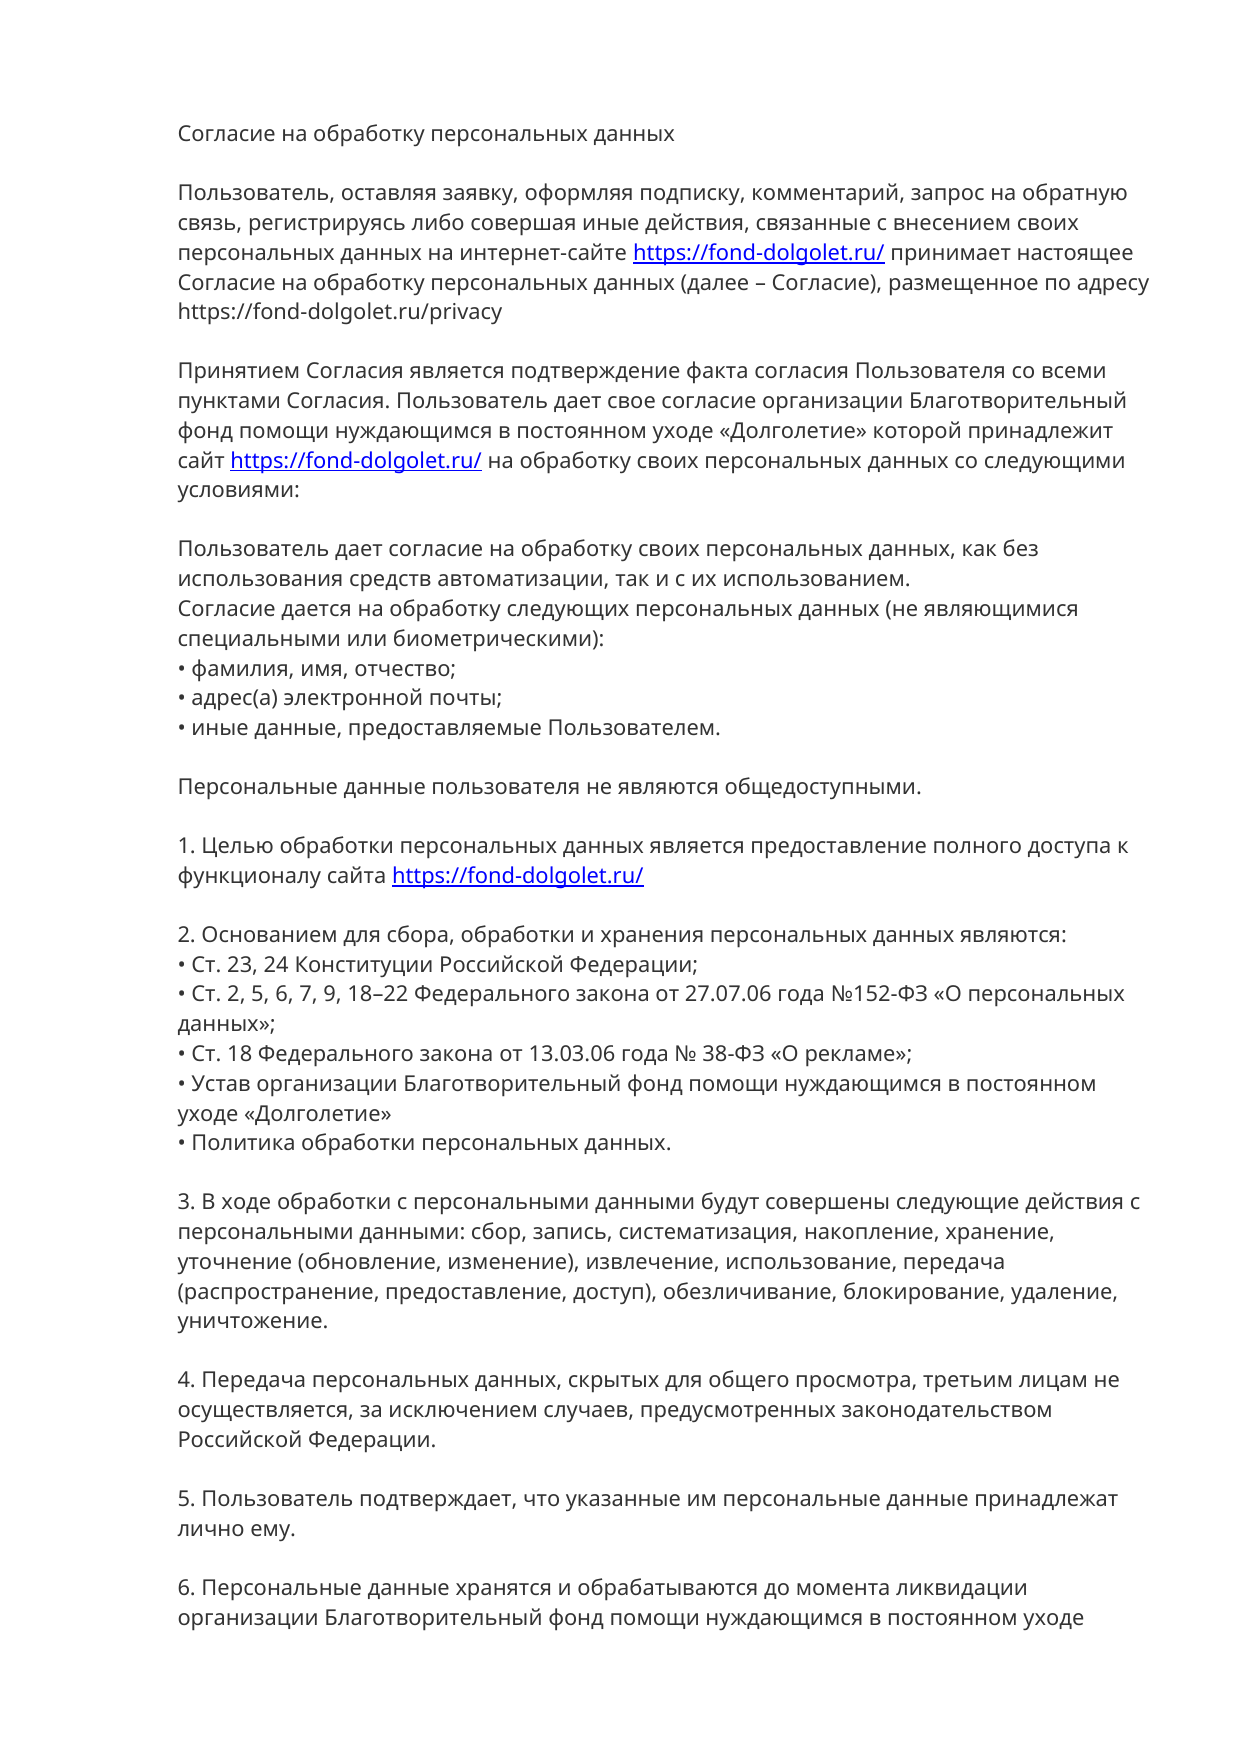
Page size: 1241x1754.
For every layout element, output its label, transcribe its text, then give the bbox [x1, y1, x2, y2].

text Пользователь дает согласие на обработку своих персональных данных, как без использования средств автоматизации, так и с их использованием. Согласие дается на обработку следующих персональных данных (не являющимися специальными или биометрическими): • фамилия, имя, отчество; • адрес(а) электронной почты; • иные данные, предоставляемые Пользователем. [177, 533, 1152, 742]
text 1. Целью обработки персональных данных является предоставление полного доступа к функционалу сайта https://fond-dolgolet.ru/ [177, 830, 1152, 889]
text 4. Передача персональных данных, скрытых для общего просмотра, третьим лицам не осуществляется, за исключением случаев, предусмотренных законодательством Российской Федерации. [177, 1364, 1152, 1454]
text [177, 1572, 1152, 1631]
text 3. В ходе обработки с персональными данными будут совершены следующие действия с персональными данными: сбор, запись, систематизация, накопление, хранение, уточнение (обновление, изменение), извлечение, использование, передача (распространение, предоставление, доступ), обезличивание, блокирование, удаление, уничтожение. [177, 1186, 1152, 1335]
text Персональные данные пользователя не являются общедоступными. [177, 771, 1152, 801]
text Принятием Согласия является подтверждение факта согласия Пользователя со всеми пунктами Согласия. Пользователь дает свое согласие организации Благотворительный фонд помощи нуждающимся в постоянном уходе «Долголетие» которой принадлежит сайт https://fond-dolgolet.ru/ на обработку своих персональных данных со следующими условиями: [177, 355, 1152, 504]
text Согласие на обработку персональных данных [177, 118, 1152, 148]
text 5. Пользователь подтверждает, что указанные им персональные данные принадлежат лично ему. [177, 1483, 1152, 1542]
text 2. Основанием для сбора, обработки и хранения персональных данных являются: • Ст. 23, 24 Конституции Российской Федерации; • Ст. 2, 5, 6, 7, 9, 18–22 Федерального закона от 27.07.06 года №152-ФЗ «О персональных данных»; • Ст. 18 Федерального закона от 13.03.06 года № 38-ФЗ «О рекламе»; • Устав организации Благотворительный фонд помощи нуждающимся в постоянном уходе «Долголетие» • Политика обработки персональных данных. [177, 919, 1152, 1157]
text Пользователь, оставляя заявку, оформляя подписку, комментарий, запрос на обратную связь, регистрируясь либо совершая иные действия, связанные с внесением своих персональных данных на интернет-сайте https://fond-dolgolet.ru/ принимает настоящее Согласие на обработку персональных данных (далее – Согласие), размещенное по адресу https://fond-dolgolet.ru/privacy [177, 177, 1152, 326]
